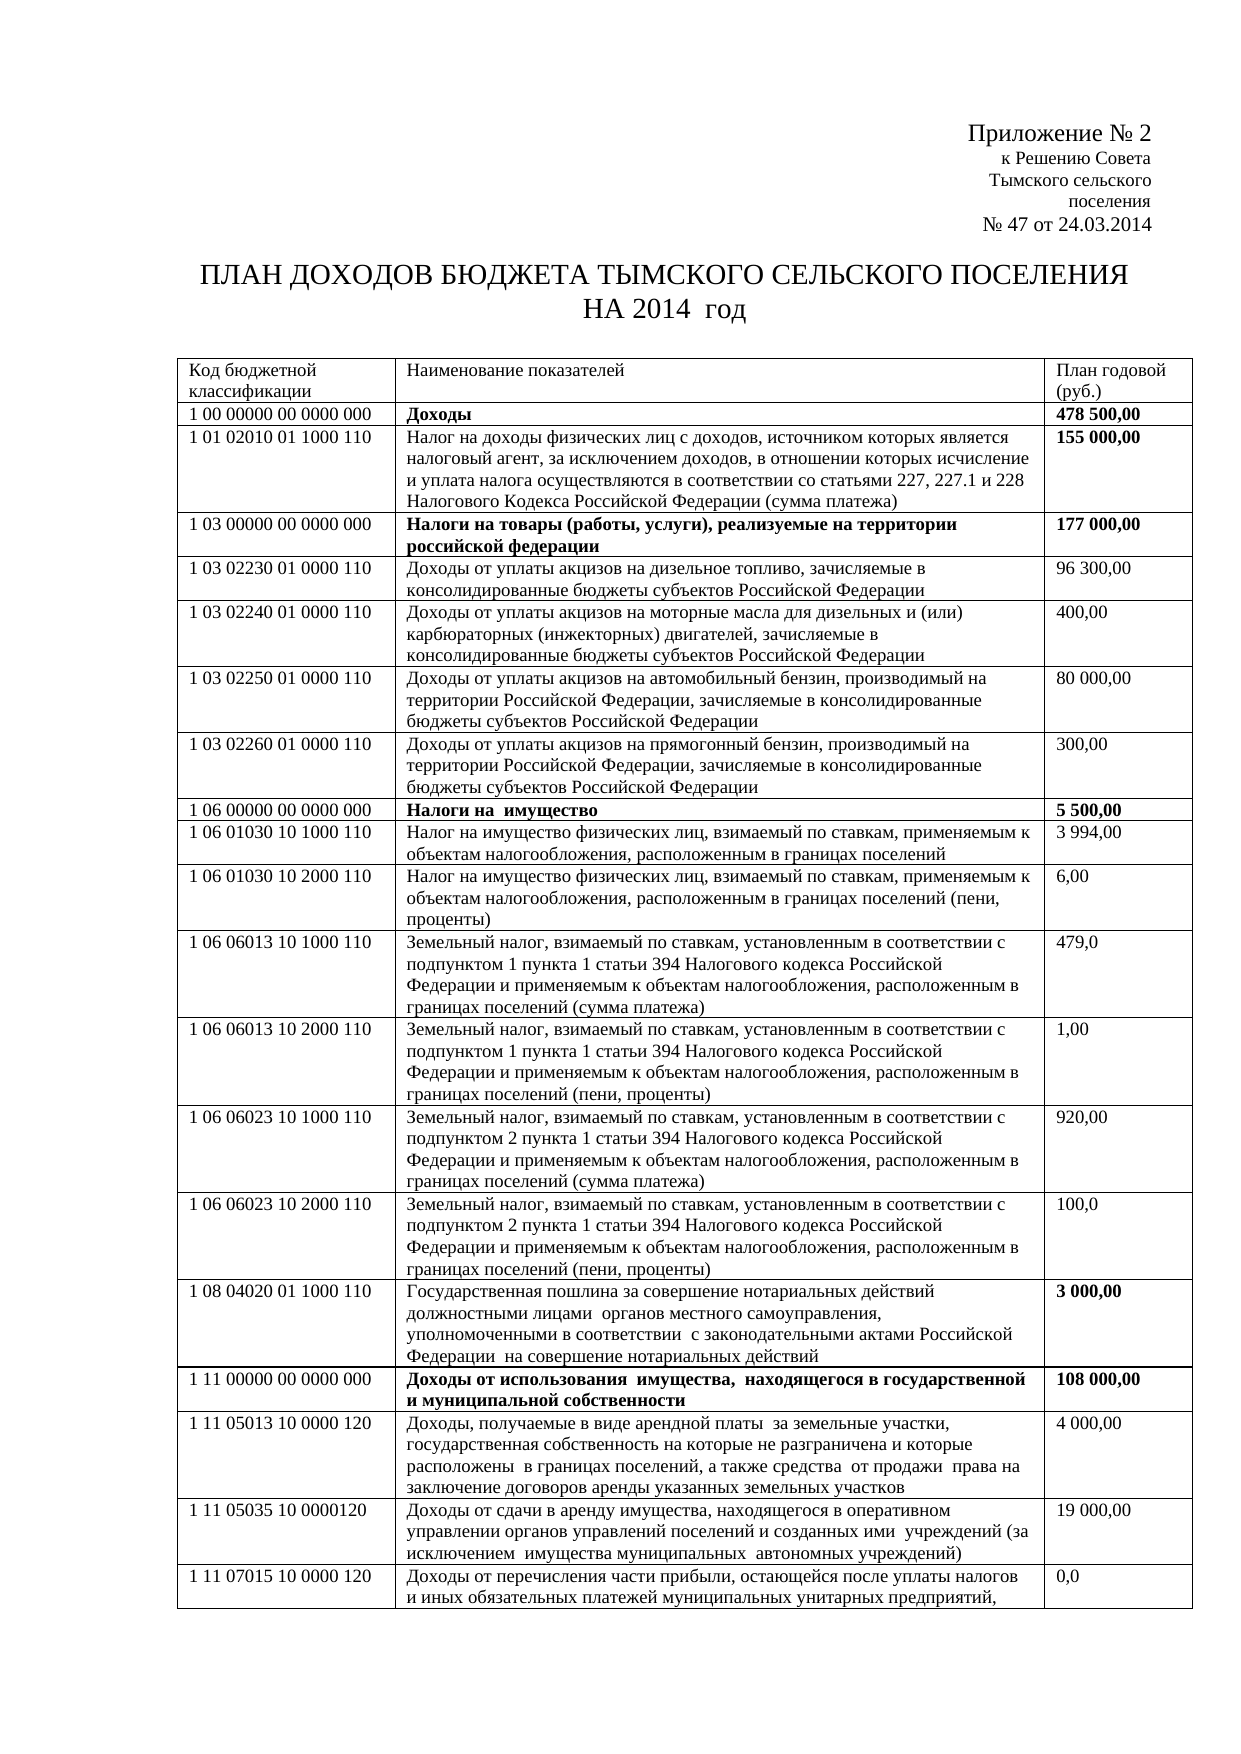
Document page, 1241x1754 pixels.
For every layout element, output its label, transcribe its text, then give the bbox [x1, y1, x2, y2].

table_cell Налог на доходы физических лиц с доходов, источником которых является налоговый агент, за исключением доходов, в отношении которых исчисление и уплата налога осуществляются в соответствии со статьями 227, 227.1 и 228 Налогового Кодекса Российской Федерации (сумма платежа) [396, 426, 1044, 512]
table_cell 80 000,00 [1045, 667, 1192, 732]
table_cell Земельный налог, взимаемый по ставкам, установленным в соответствии с подпунктом 1 пункта 1 статьи 394 Налогового кодекса Российской Федерации и применяемым к объектам налогообложения, расположенным в границах поселений (сумма платежа) [396, 931, 1044, 1017]
table_header План годовой (руб.) [1045, 359, 1192, 402]
table_cell 1 03 02240 01 0000 110 [178, 601, 395, 666]
table_cell Налог на имущество физических лиц, взимаемый по ставкам, применяемым к объектам налогообложения, расположенным в границах поселений (пени, проценты) [396, 865, 1044, 930]
table_cell 1 11 05013 10 0000 120 [178, 1412, 395, 1498]
table_cell 1 11 05035 10 0000120 [178, 1499, 395, 1563]
table_cell 400,00 [1045, 601, 1192, 666]
table_cell 478 500,00 [1045, 403, 1192, 424]
table_cell 6,00 [1045, 865, 1192, 930]
table_cell 1 06 06023 10 1000 110 [178, 1106, 395, 1192]
table_cell 920,00 [1045, 1106, 1192, 1192]
table_header Наименование показателей [396, 359, 1044, 402]
table_cell 1 06 00000 00 0000 000 [178, 799, 395, 820]
table_cell 1 03 02260 01 0000 110 [178, 733, 395, 797]
table_cell 1 01 02010 01 1000 110 [178, 426, 395, 512]
text Приложение № 2 [177, 118, 1152, 147]
table_cell 1 06 06023 10 2000 110 [178, 1193, 395, 1279]
table_cell Налог на имущество физических лиц, взимаемый по ставкам, применяемым к объектам налогообложения, расположенным в границах поселений [396, 821, 1044, 864]
table_cell Доходы, получаемые в виде арендной платы за земельные участки, государственная собственность на которые не разграничена и которые расположены в границах поселений, а также средства от продажи права на заключение договоров аренды указанных земельных участков [396, 1412, 1044, 1498]
table_cell 1,00 [1045, 1018, 1192, 1104]
table_cell 0,0 [1045, 1565, 1192, 1608]
table_cell 96 300,00 [1045, 557, 1192, 600]
table_cell 100,0 [1045, 1193, 1192, 1279]
table_cell 1 06 06013 10 2000 110 [178, 1018, 395, 1104]
table_cell Доходы от использования имущества, находящегося в государственной и муниципальной собственности [396, 1368, 1044, 1411]
table_cell 479,0 [1045, 931, 1192, 1017]
table_cell 155 000,00 [1045, 426, 1192, 512]
table_cell Налоги на товары (работы, услуги), реализуемые на территории российской федерации [396, 513, 1044, 556]
table_cell 1 06 01030 10 1000 110 [178, 821, 395, 864]
text поселения [177, 190, 1152, 212]
table_cell Доходы [396, 403, 1044, 424]
table_cell Земельный налог, взимаемый по ставкам, установленным в соответствии с подпунктом 1 пункта 1 статьи 394 Налогового кодекса Российской Федерации и применяемым к объектам налогообложения, расположенным в границах поселений (пени, проценты) [396, 1018, 1044, 1104]
table_cell Доходы от уплаты акцизов на прямогонный бензин, производимый на территории Российской Федерации, зачисляемые в консолидированные бюджеты субъектов Российской Федерации [396, 733, 1044, 797]
text НА 2014 год [177, 291, 1152, 324]
table_cell Доходы от сдачи в аренду имущества, находящегося в оперативном управлении органов управлений поселений и созданных ими учреждений (за исключением имущества муниципальных автономных учреждений) [396, 1499, 1044, 1563]
table_cell 3 000,00 [1045, 1280, 1192, 1366]
table_cell 1 06 01030 10 2000 110 [178, 865, 395, 930]
table_cell Налоги на имущество [396, 799, 1044, 820]
table_cell Доходы от уплаты акцизов на автомобильный бензин, производимый на территории Российской Федерации, зачисляемые в консолидированные бюджеты субъектов Российской Федерации [396, 667, 1044, 732]
table_cell 4 000,00 [1045, 1412, 1192, 1498]
table_cell 19 000,00 [1045, 1499, 1192, 1563]
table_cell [396, 1565, 1044, 1608]
table_cell 1 03 02230 01 0000 110 [178, 557, 395, 600]
table_cell Доходы от уплаты акцизов на моторные масла для дизельных и (или) карбюраторных (инжекторных) двигателей, зачисляемые в консолидированные бюджеты субъектов Российской Федерации [396, 601, 1044, 666]
text ПЛАН ДОХОДОВ БЮДЖЕТА ТЫМСКОГО СЕЛЬСКОГО ПОСЕЛЕНИЯ [177, 257, 1152, 291]
table_cell 300,00 [1045, 733, 1192, 797]
table_cell Государственная пошлина за совершение нотариальных действий должностными лицами органов местного самоуправления, уполномоченными в соответствии с законодательными актами Российской Федерации на совершение нотариальных действий [396, 1280, 1044, 1366]
table_cell 1 03 00000 00 0000 000 [178, 513, 395, 556]
text к Решению Совета [177, 147, 1152, 168]
text Тымского сельского [177, 168, 1152, 190]
table_cell Земельный налог, взимаемый по ставкам, установленным в соответствии с подпунктом 2 пункта 1 статьи 394 Налогового кодекса Российской Федерации и применяемым к объектам налогообложения, расположенным в границах поселений (пени, проценты) [396, 1193, 1044, 1279]
table_cell 5 500,00 [1045, 799, 1192, 820]
table_cell 1 11 00000 00 0000 000 [178, 1368, 395, 1411]
table_cell Земельный налог, взимаемый по ставкам, установленным в соответствии с подпунктом 2 пункта 1 статьи 394 Налогового кодекса Российской Федерации и применяемым к объектам налогообложения, расположенным в границах поселений (сумма платежа) [396, 1106, 1044, 1192]
table_cell 1 08 04020 01 1000 110 [178, 1280, 395, 1366]
table_cell 3 994,00 [1045, 821, 1192, 864]
table_cell 1 03 02250 01 0000 110 [178, 667, 395, 732]
table_cell 177 000,00 [1045, 513, 1192, 556]
text № 47 от 24.03.2014 [177, 212, 1152, 236]
table_cell Доходы от уплаты акцизов на дизельное топливо, зачисляемые в консолидированные бюджеты субъектов Российской Федерации [396, 557, 1044, 600]
table_cell 108 000,00 [1045, 1368, 1192, 1411]
table_cell 1 06 06013 10 1000 110 [178, 931, 395, 1017]
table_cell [178, 1565, 395, 1608]
table_header Код бюджетной классификации [178, 359, 395, 402]
table_cell 1 00 00000 00 0000 000 [178, 403, 395, 424]
